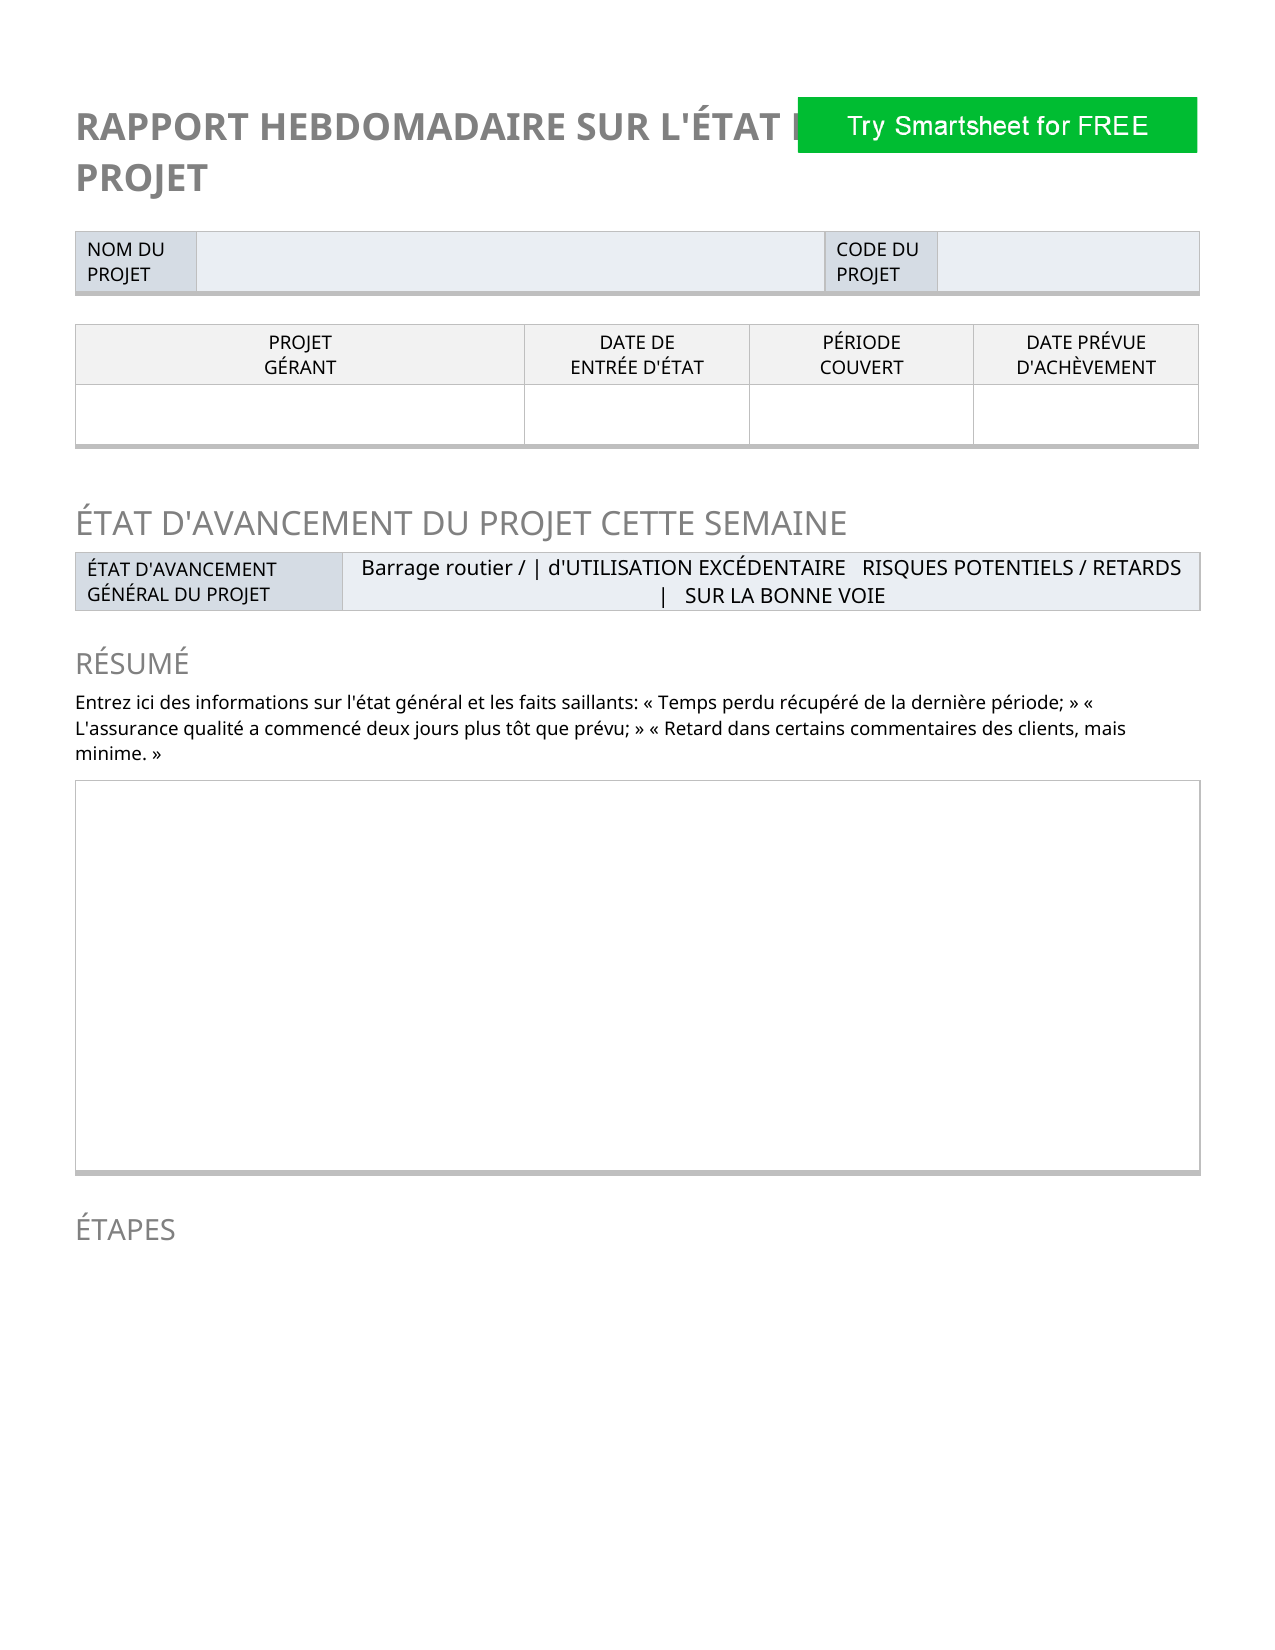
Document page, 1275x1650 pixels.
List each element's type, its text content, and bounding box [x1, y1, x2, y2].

table_cell [525, 385, 749, 444]
table_header CODE DU PROJET [826, 232, 937, 291]
table_header NOM DU PROJET [76, 232, 196, 291]
text ÉTAPES [75, 1209, 1200, 1248]
table_header [76, 781, 1199, 1170]
table_header PROJET GÉRANT [76, 325, 524, 384]
table_header PÉRIODE COUVERT [750, 325, 973, 384]
table_cell [750, 385, 973, 444]
text RAPPORT HEBDOMADAIRE SUR L'ÉTAT D'AVANCEMENT DU PROJET [75, 101, 1200, 203]
table_cell [76, 385, 524, 444]
table_header Barrage routier / | d'UTILISATION EXCÉDENTAIRE RISQUES POTENTIELS / RETARDS | SUR LA BONNE VOIE [343, 553, 1199, 610]
text Entrez ici des informations sur l'état général et les faits saillants: « Temps perdu récupéré de la dernière période; » « L'assurance qualité a commencé deux jours plus tôt que prévu; » « Retard dans certains commentaires des clients, mais minime. » [75, 689, 1200, 766]
table_cell [974, 385, 1198, 444]
table_header [938, 232, 1199, 291]
table_header DATE DE ENTRÉE D'ÉTAT [525, 325, 749, 384]
picture [797, 97, 1198, 153]
table_header DATE PRÉVUE D'ACHÈVEMENT [974, 325, 1198, 384]
table_header ÉTAT D'AVANCEMENT GÉNÉRAL DU PROJET [76, 553, 342, 610]
text RÉSUMÉ [75, 644, 1200, 683]
table_header [197, 232, 824, 291]
text ÉTAT D'AVANCEMENT DU PROJET CETTE SEMAINE [75, 500, 1200, 545]
